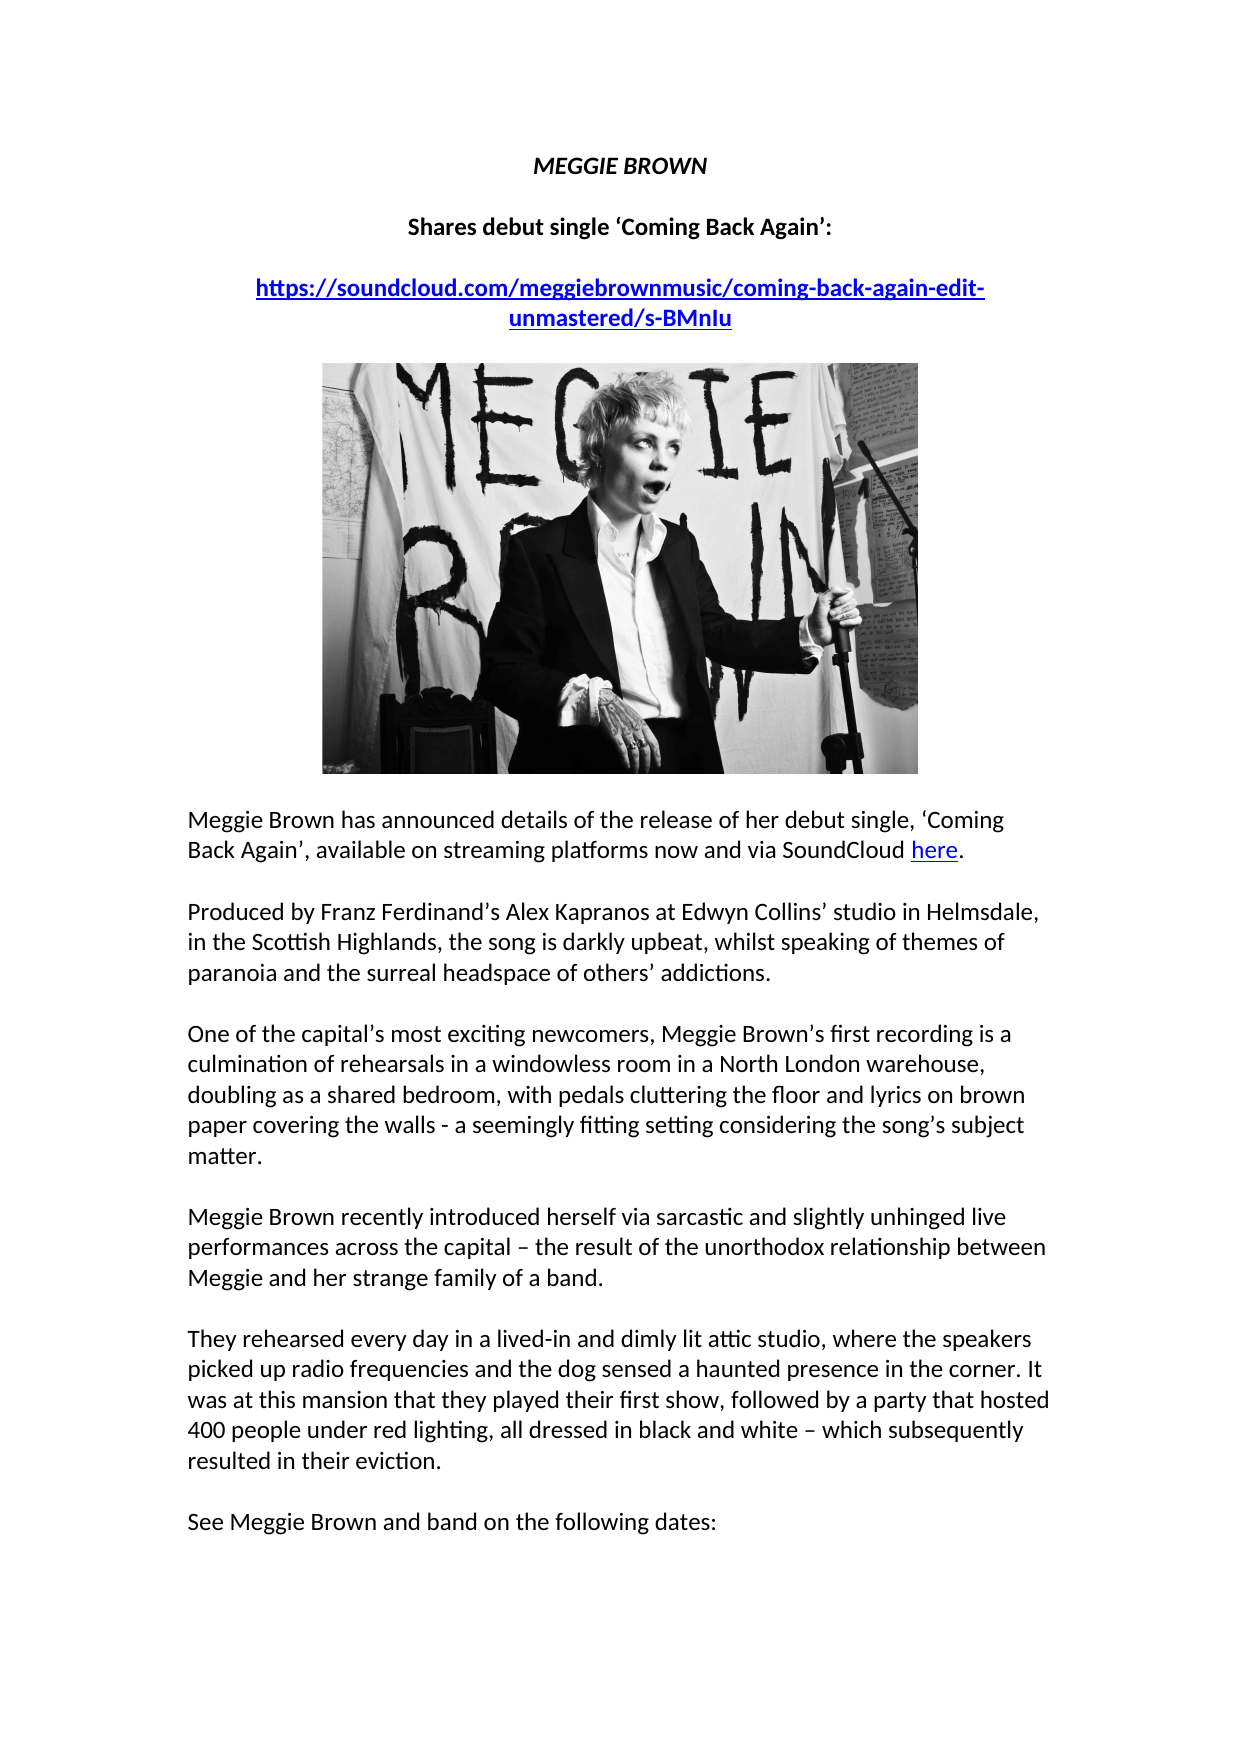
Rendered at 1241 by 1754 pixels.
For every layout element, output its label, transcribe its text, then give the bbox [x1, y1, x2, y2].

text Shares debut single ‘Coming Back Again’: [187, 211, 1053, 242]
text MEGGIE BROWN [187, 150, 1053, 181]
text One of the capital’s most exciting newcomers, Meggie Brown’s first recording is a culmination of rehearsals in a windowless room in a North London warehouse, doubling as a shared bedroom, with pedals cluttering the floor and lyrics on brown paper covering the walls - a seemingly fitting setting considering the song’s subject matter. [187, 1018, 1053, 1170]
text Produced by Franz Ferdinand’s Alex Kapranos at Edwyn Collins’ studio in Helmsdale, in the Scottish Highlands, the song is darkly upbeat, whilst speaking of themes of paranoia and the surreal headspace of others’ addictions. [187, 896, 1053, 987]
picture [322, 363, 918, 774]
text See Meggie Brown and band on the following dates: [187, 1506, 1053, 1537]
text Meggie Brown recently introduced herself via sarcastic and slightly unhinged live performances across the capital – the result of the unorthodox relationship between Meggie and her strange family of a band. [187, 1201, 1053, 1292]
text They rehearsed every day in a lived-in and dimly lit attic studio, where the speakers picked up radio frequencies and the dog sensed a haunted presence in the corner. It was at this mansion that they played their first show, followed by a party that hosted 400 people under red lighting, all dressed in black and white – which subsequently resulted in their eviction. [187, 1323, 1053, 1476]
text Meggie Brown has announced details of the release of her debut single, ‘Coming Back Again’, available on streaming platforms now and via SoundCloud here. [187, 804, 1053, 865]
text https://soundcloud.com/meggiebrownmusic/coming-back-again-edit-unmastered/s-BMnIu [187, 272, 1053, 333]
